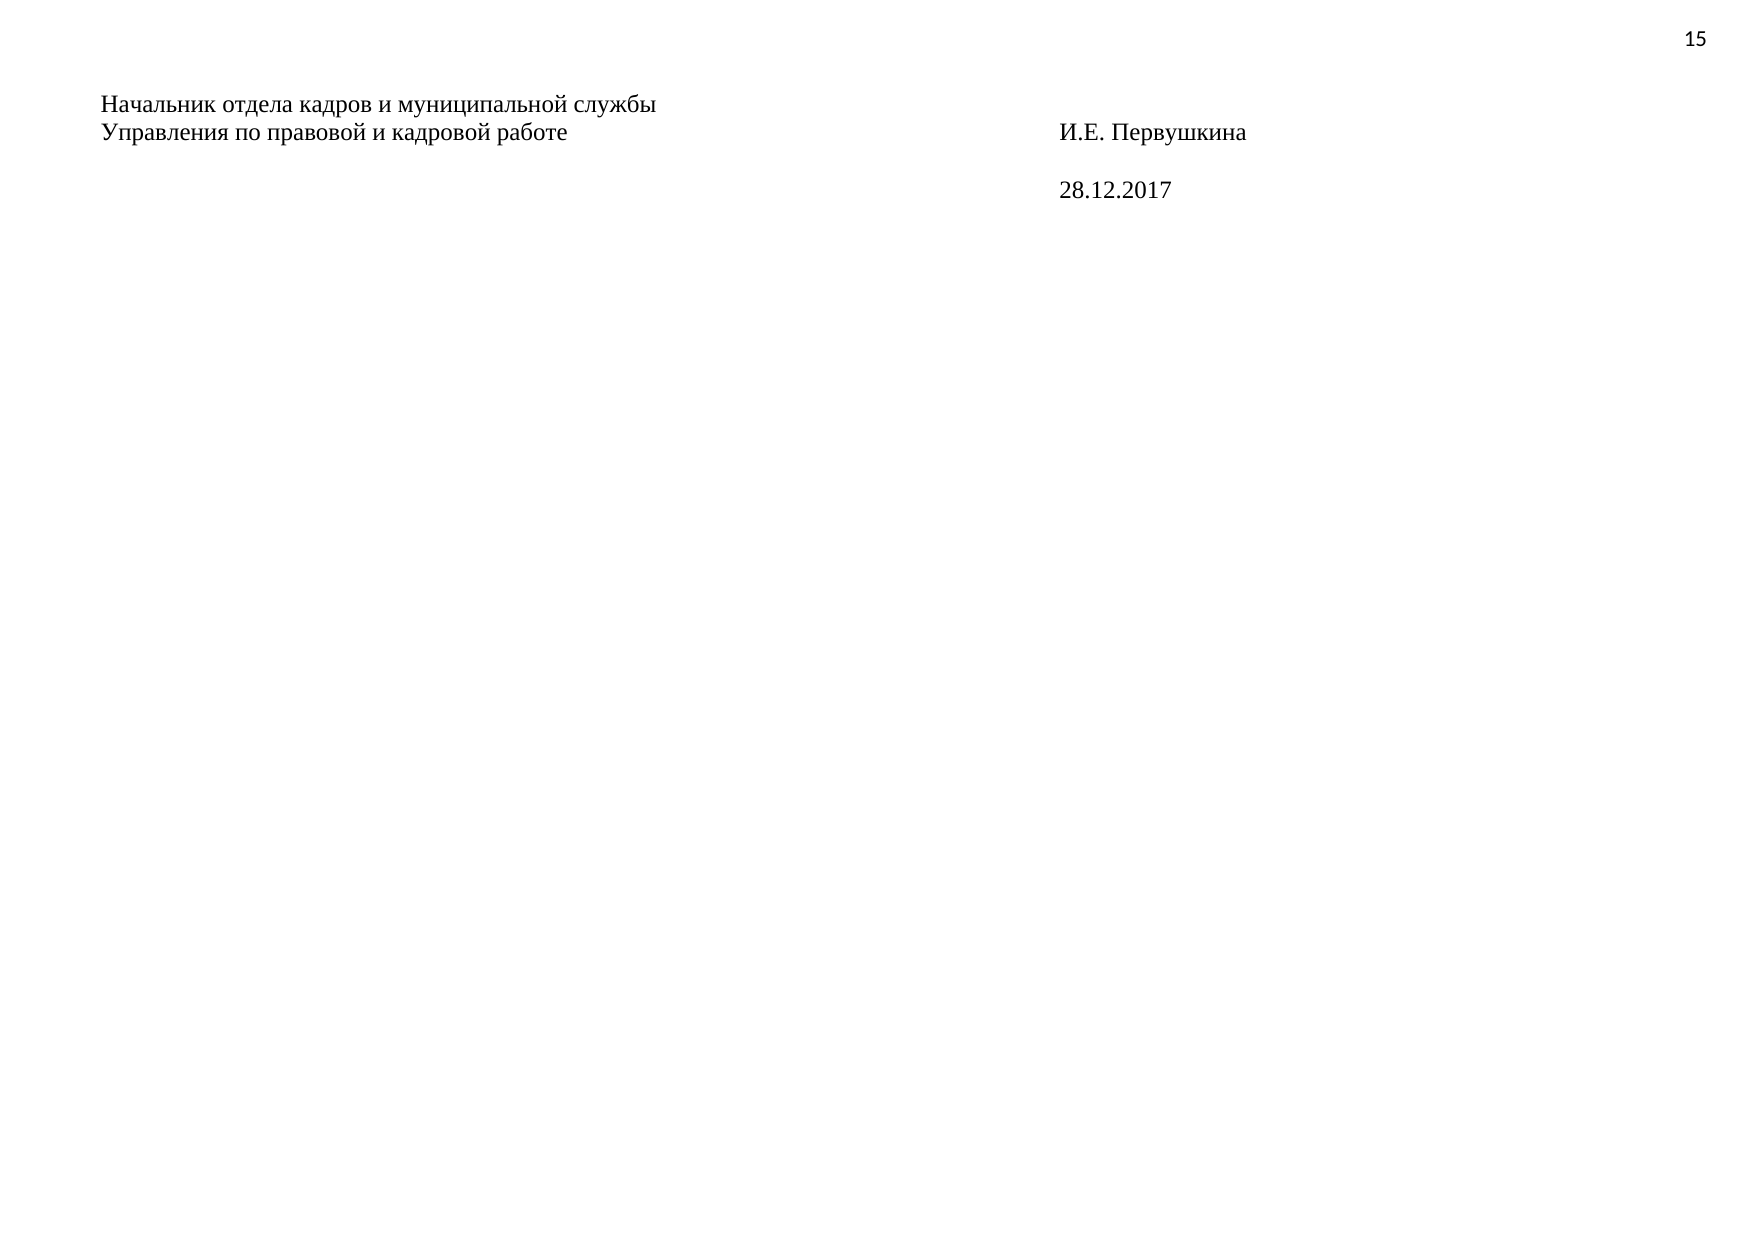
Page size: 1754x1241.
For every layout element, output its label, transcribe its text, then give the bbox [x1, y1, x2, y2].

text 28.12.2017 [100, 175, 1707, 204]
text Начальник отдела кадров и муниципальной службы [100, 89, 1707, 117]
text Управления по правовой и кадровой работе И.Е. Первушкина [100, 117, 1707, 146]
